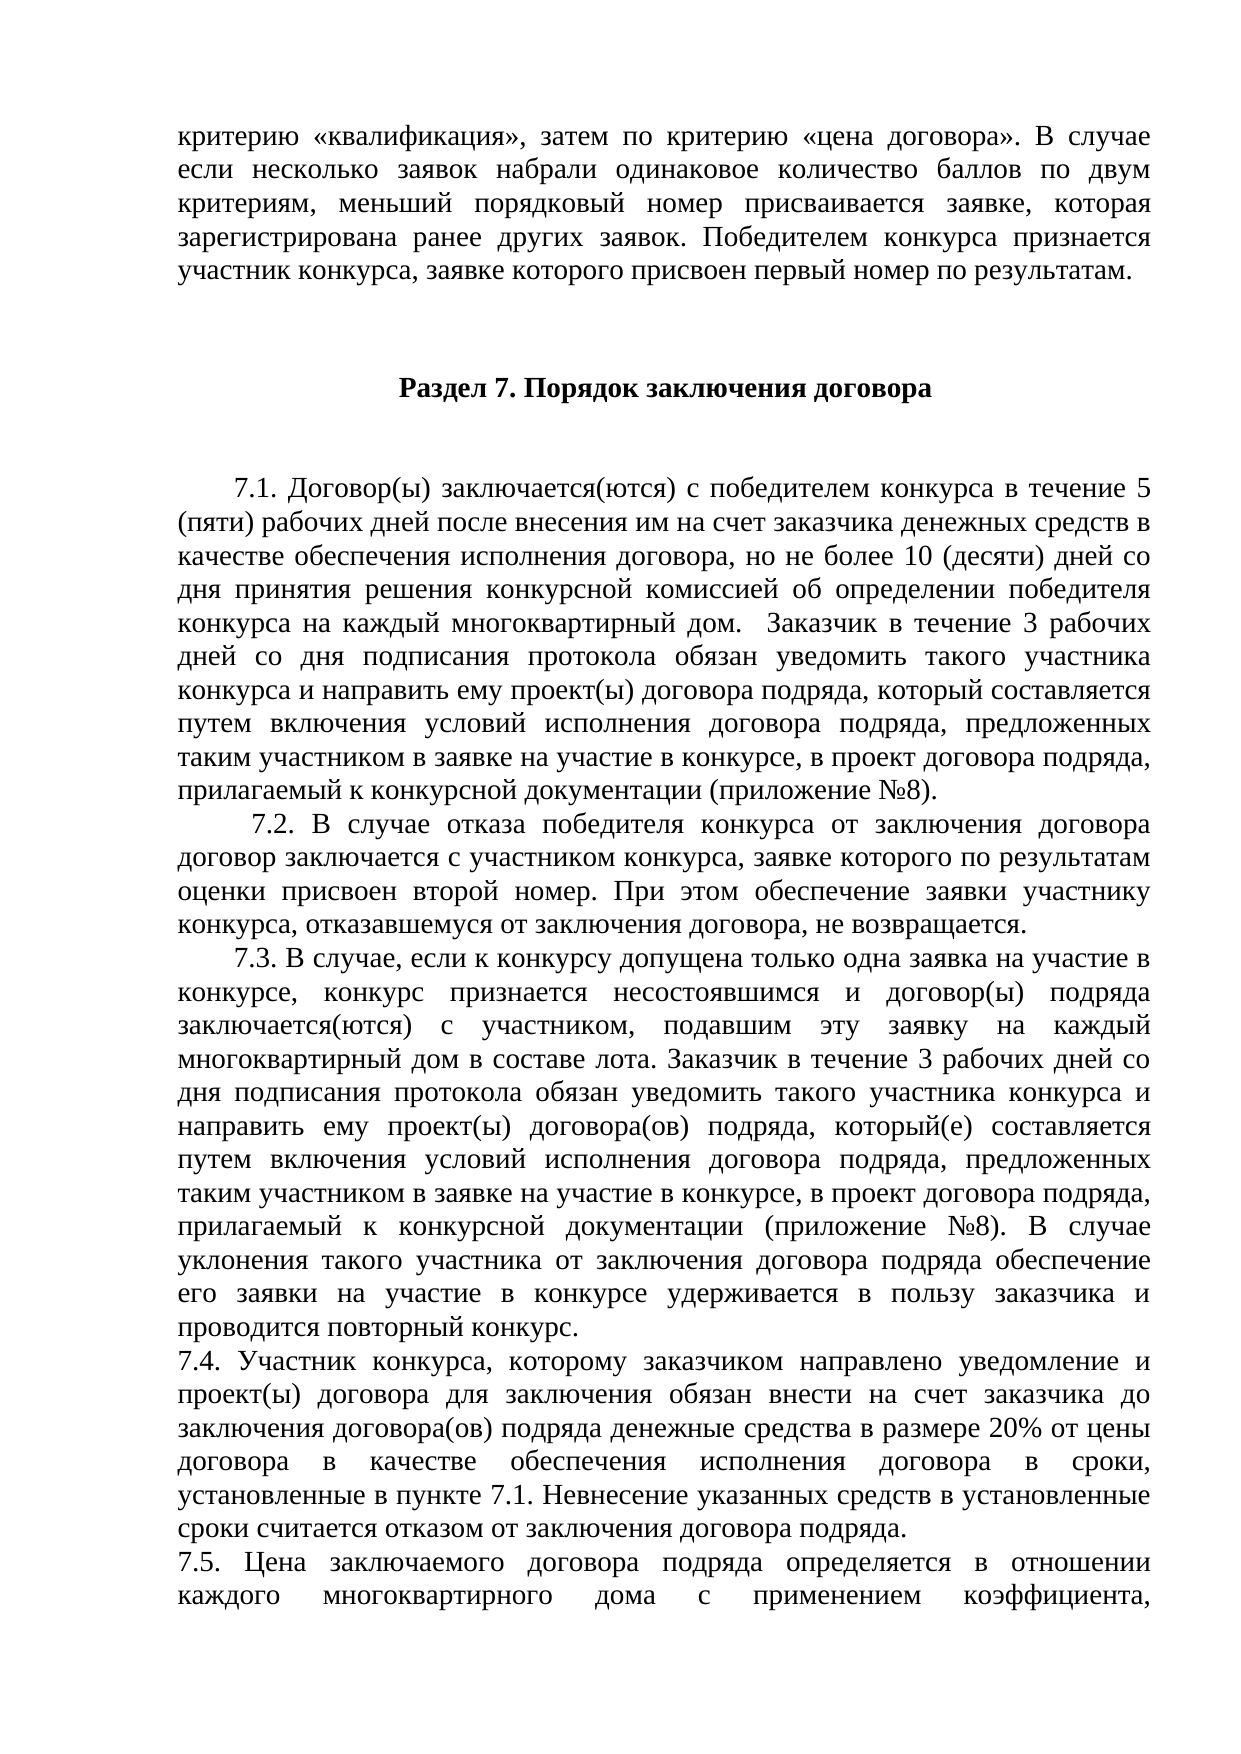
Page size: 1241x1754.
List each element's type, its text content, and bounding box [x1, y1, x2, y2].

text 7.3. В случае, если к конкурсу допущена только одна заявка на участие в конкурсе, конкурс признается несостоявшимся и договор(ы) подряда заключается(ются) с участником, подавшим эту заявку на каждый многоквартирный дом в составе лота. Заказчик в течение 3 рабочих дней со дня подписания протокола обязан уведомить такого участника конкурса и направить ему проект(ы) договора(ов) подряда, который(е) составляется путем включения условий исполнения договора подряда, предложенных таким участником в заявке на участие в конкурсе, в проект договора подряда, прилагаемый к конкурсной документации (приложение №8). В случае уклонения такого участника от заключения договора подряда обеспечение его заявки на участие в конкурсе удерживается в пользу заказчика и проводится повторный конкурс. [177, 940, 1152, 1343]
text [177, 118, 1152, 286]
text 7.2. В случае отказа победителя конкурса от заключения договора договор заключается с участником конкурса, заявке которого по результатам оценки присвоен второй номер. При этом обеспечение заявки участнику конкурса, отказавшемуся от заключения договора, не возвращается. [177, 806, 1152, 940]
text Раздел 7. Порядок заключения договора [225, 370, 1002, 403]
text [177, 1544, 1152, 1611]
text 7.4. Участник конкурса, которому заказчиком направлено уведомление и проект(ы) договора для заключения обязан внести на счет заказчика до заключения договора(ов) подряда денежные средства в размере 20% от цены договора в качестве обеспечения исполнения договора в сроки, установленные в пункте 7.1. Невнесение указанных средств в установленные сроки считается отказом от заключения договора подряда. [177, 1343, 1152, 1544]
text 7.1. Договор(ы) заключается(ются) с победителем конкурса в течение 5 (пяти) рабочих дней после внесения им на счет заказчика денежных средств в качестве обеспечения исполнения договора, но не более 10 (десяти) дней со дня принятия решения конкурсной комиссией об определении победителя конкурса на каждый многоквартирный дом. Заказчик в течение 3 рабочих дней со дня подписания протокола обязан уведомить такого участника конкурса и направить ему проект(ы) договора подряда, который составляется путем включения условий исполнения договора подряда, предложенных таким участником в заявке на участие в конкурсе, в проект договора подряда, прилагаемый к конкурсной документации (приложение №8). [177, 471, 1152, 806]
